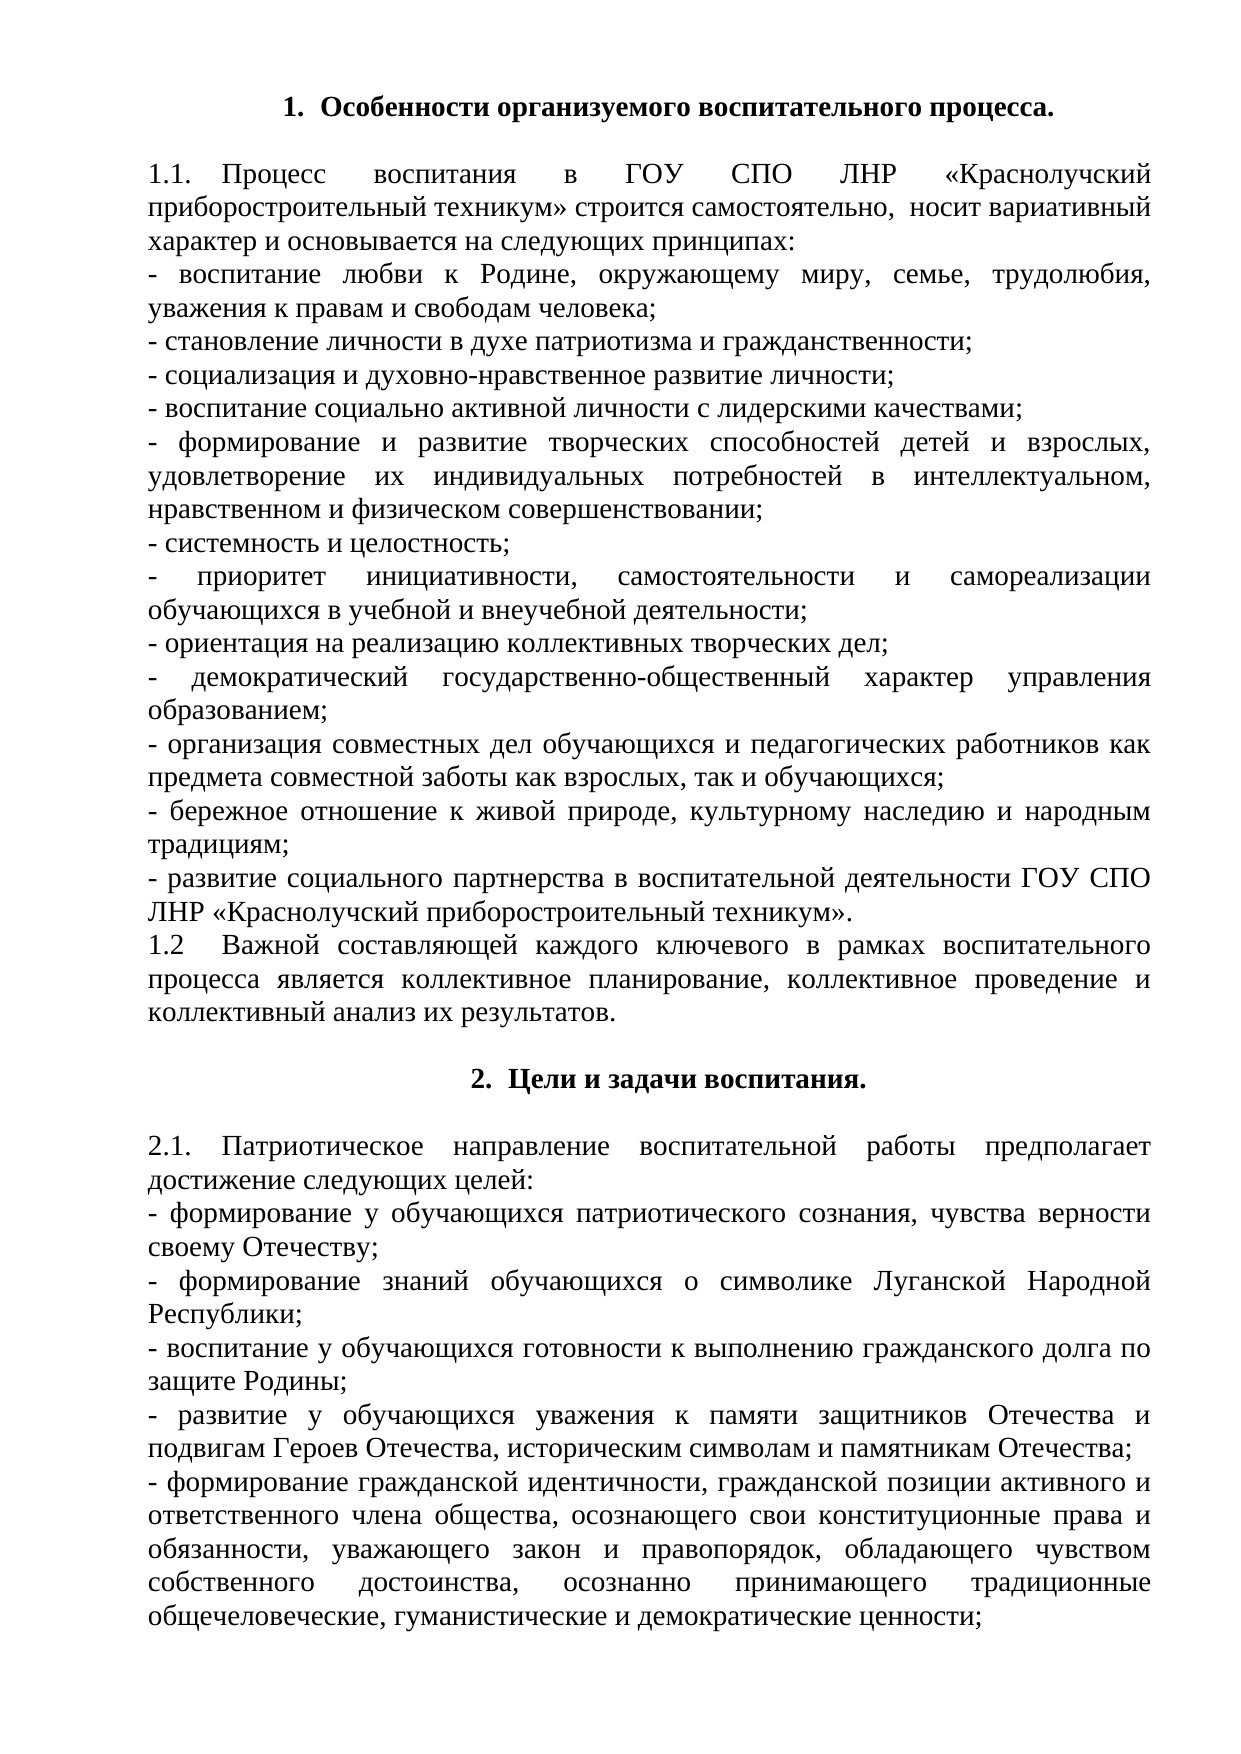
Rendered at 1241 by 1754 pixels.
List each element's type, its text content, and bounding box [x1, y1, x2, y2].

list - становление личности в духе патриотизма и гражданственности; [148, 323, 1152, 357]
text - развитие у обучающихся уважения к памяти защитников Отечества и подвигам Героев Отечества, историческим символам и памятникам Отечества; [148, 1397, 1152, 1464]
list - системность и целостность; [148, 525, 1152, 558]
text 2.1. Патриотическое направление воспитательной работы предполагает достижение следующих целей: [148, 1128, 1152, 1196]
list Цели и задачи воспитания. [185, 1061, 1152, 1095]
list - социализация и духовно-нравственное развитие личности; [148, 357, 1152, 391]
text - формирование у обучающихся патриотического сознания, чувства верности своему Отечеству; [148, 1196, 1152, 1263]
list - ориентация на реализацию коллективных творческих дел; [148, 625, 1152, 659]
list 1.2 Важной составляющей каждого ключевого в рамках воспитательного процесса является коллективное планирование, коллективное проведение и коллективный анализ их результатов. [148, 927, 1152, 1028]
list - приоритет инициативности, самостоятельности и самореализации обучающихся в учебной и внеучебной деятельности; [148, 558, 1152, 625]
list Процесс воспитания в ГОУ СПО ЛНР «Краснолучский приборостроительный техникум» строится самостоятельно, носит вариативный характер и основывается на следующих принципах: [148, 156, 1152, 256]
text - формирование знаний обучающихся о символике Луганской Народной Республики; [148, 1263, 1152, 1330]
list - организация совместных дел обучающихся и педагогических работников как предмета совместной заботы как взрослых, так и обучающихся; [148, 726, 1152, 793]
text - формирование гражданской идентичности, гражданской позиции активного и ответственного члена общества, осознающего свои конституционные права и обязанности, уважающего закон и правопорядок, обладающего чувством собственного достоинства, осознанно принимающего традиционные общечеловеческие, гуманистические и демократические ценности; [148, 1464, 1152, 1632]
list - формирование и развитие творческих способностей детей и взрослых, удовлетворение их индивидуальных потребностей в интеллектуальном, нравственном и физическом совершенствовании; [148, 424, 1152, 525]
text - воспитание у обучающихся готовности к выполнению гражданского долга по защите Родины; [148, 1330, 1152, 1397]
list - демократический государственно-общественный характер управления образованием; [148, 659, 1152, 726]
list Особенности организуемого воспитательного процесса. [185, 89, 1152, 122]
list - развитие социального партнерства в воспитательной деятельности ГОУ СПО ЛНР «Краснолучский приборостроительный техникум». [148, 860, 1152, 927]
list - воспитание социально активной личности с лидерскими качествами; [148, 391, 1152, 424]
list - бережное отношение к живой природе, культурному наследию и народным традициям; [148, 793, 1152, 860]
list - воспитание любви к Родине, окружающему миру, семье, трудолюбия, уважения к правам и свободам человека; [148, 256, 1152, 323]
